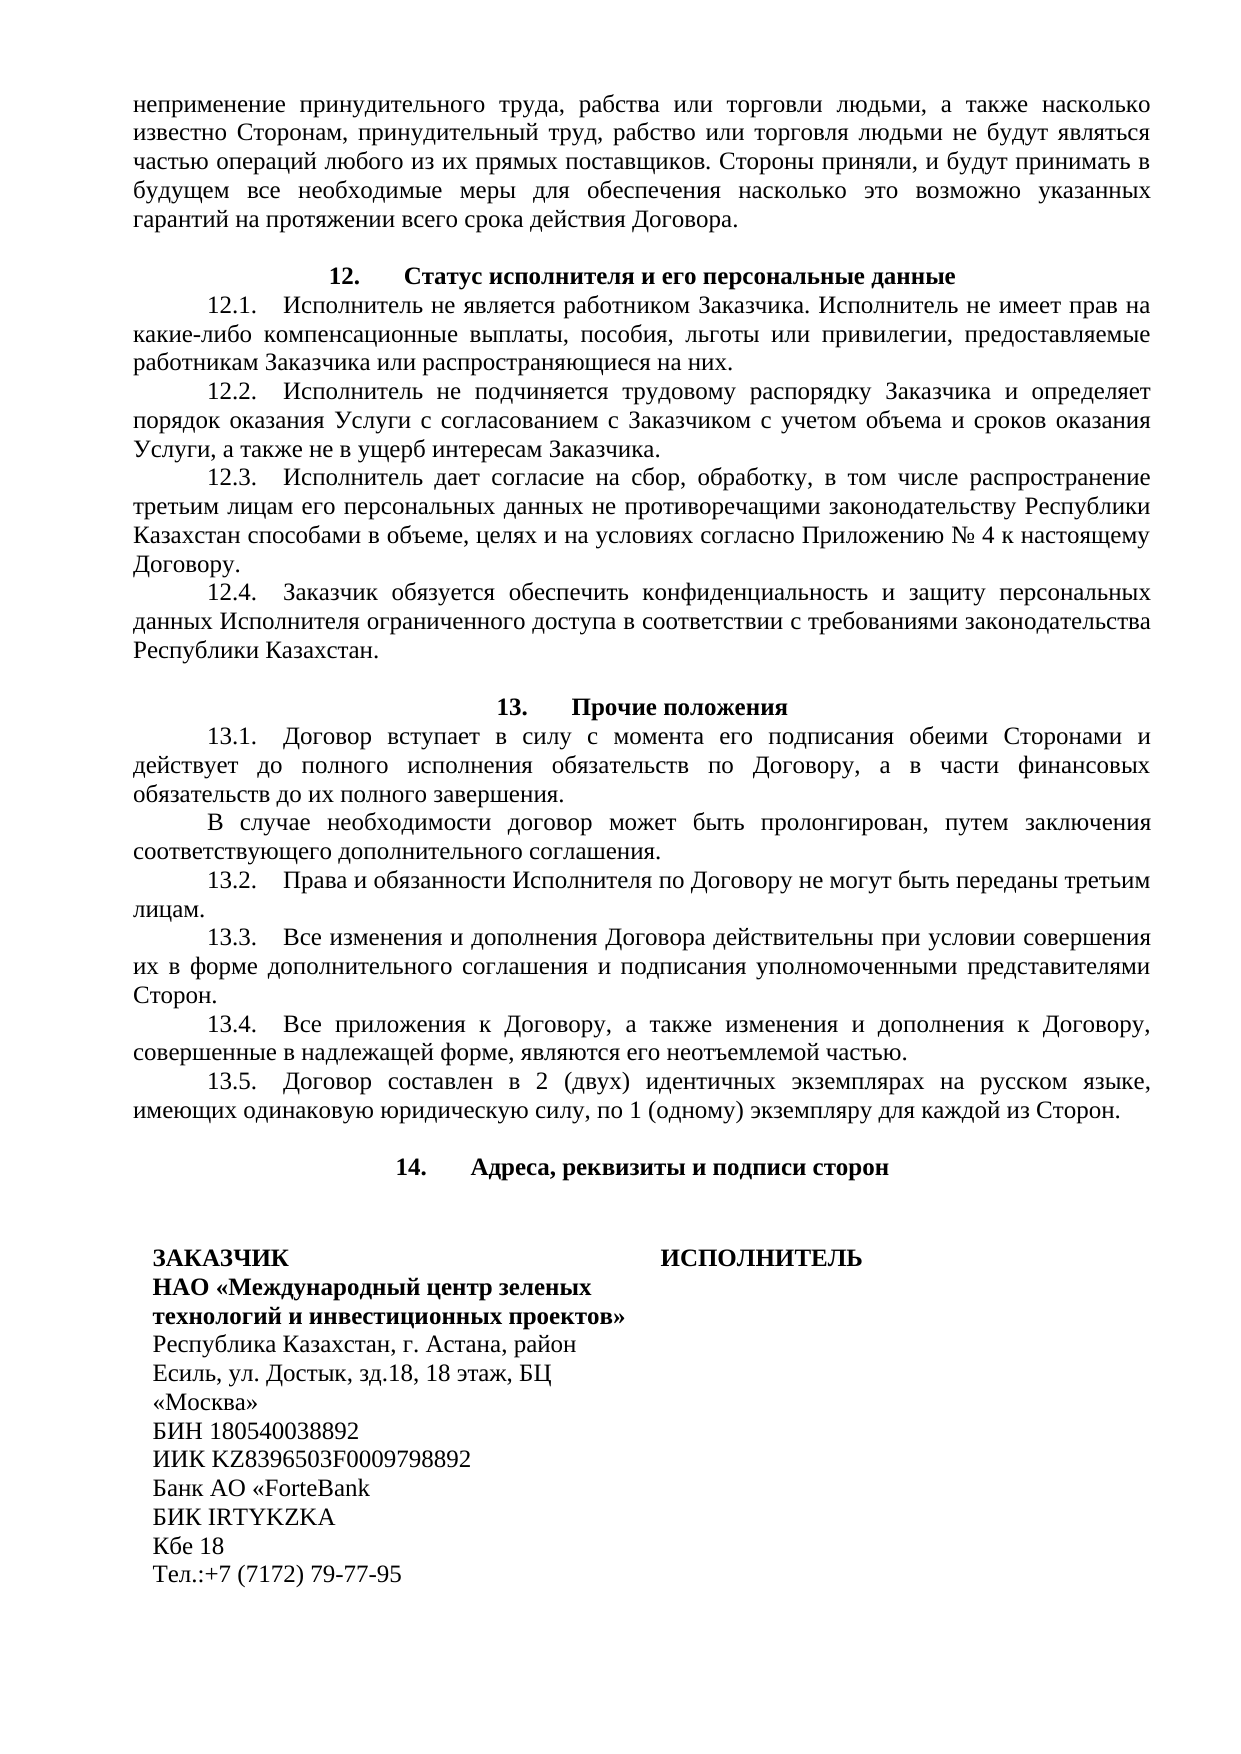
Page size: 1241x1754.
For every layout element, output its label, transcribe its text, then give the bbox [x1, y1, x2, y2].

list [133, 89, 1152, 232]
table_header ИСПОЛНИТЕЛЬ [652, 1235, 1155, 1597]
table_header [144, 1235, 652, 1597]
subtitle Адреса, реквизиты и подписи сторон [133, 1152, 1152, 1181]
list Все приложения к Договору, а также изменения и дополнения к Договору, совершенные в надлежащей форме, являются его неотъемлемой частью. [133, 1009, 1152, 1066]
list Договор составлен в 2 (двух) идентичных экземплярах на русском языке, имеющих одинаковую юридическую силу, по 1 (одному) экземпляру для каждой из Сторон. [133, 1066, 1152, 1124]
list Исполнитель дает согласие на сбор, обработку, в том числе распространение третьим лицам его персональных данных не противоречащими законодательству Республики Казахстан способами в объеме, целях и на условиях согласно Приложению № 4 к настоящему Договору. [133, 462, 1152, 577]
text В случае необходимости договор может быть пролонгирован, путем заключения соответствующего дополнительного соглашения. [133, 807, 1152, 865]
list Заказчик обязуется обеспечить конфиденциальность и защиту персональных данных Исполнителя ограниченного доступа в соответствии с требованиями законодательства Республики Казахстан. [133, 577, 1152, 664]
list Исполнитель не является работником Заказчика. Исполнитель не имеет прав на какие-либо компенсационные выплаты, пособия, льготы или привилегии, предоставляемые работникам Заказчика или распространяющиеся на них. [133, 290, 1152, 376]
list Исполнитель не подчиняется трудовому распорядку Заказчика и определяет порядок оказания Услуги с согласованием с Заказчиком с учетом объема и сроков оказания Услуги, а также не в ущерб интересам Заказчика. [133, 376, 1152, 462]
subtitle Прочие положения [133, 692, 1152, 721]
list Все изменения и дополнения Договора действительны при условии совершения их в форме дополнительного соглашения и подписания уполномоченными представителями Сторон. [133, 922, 1152, 1009]
list Договор вступает в силу с момента его подписания обеими Сторонами и действует до полного исполнения обязательств по Договору, а в части финансовых обязательств до их полного завершения. [133, 721, 1152, 807]
list Права и обязанности Исполнителя по Договору не могут быть переданы третьим лицам. [133, 865, 1152, 922]
subtitle Статус исполнителя и его персональные данные [133, 261, 1152, 290]
